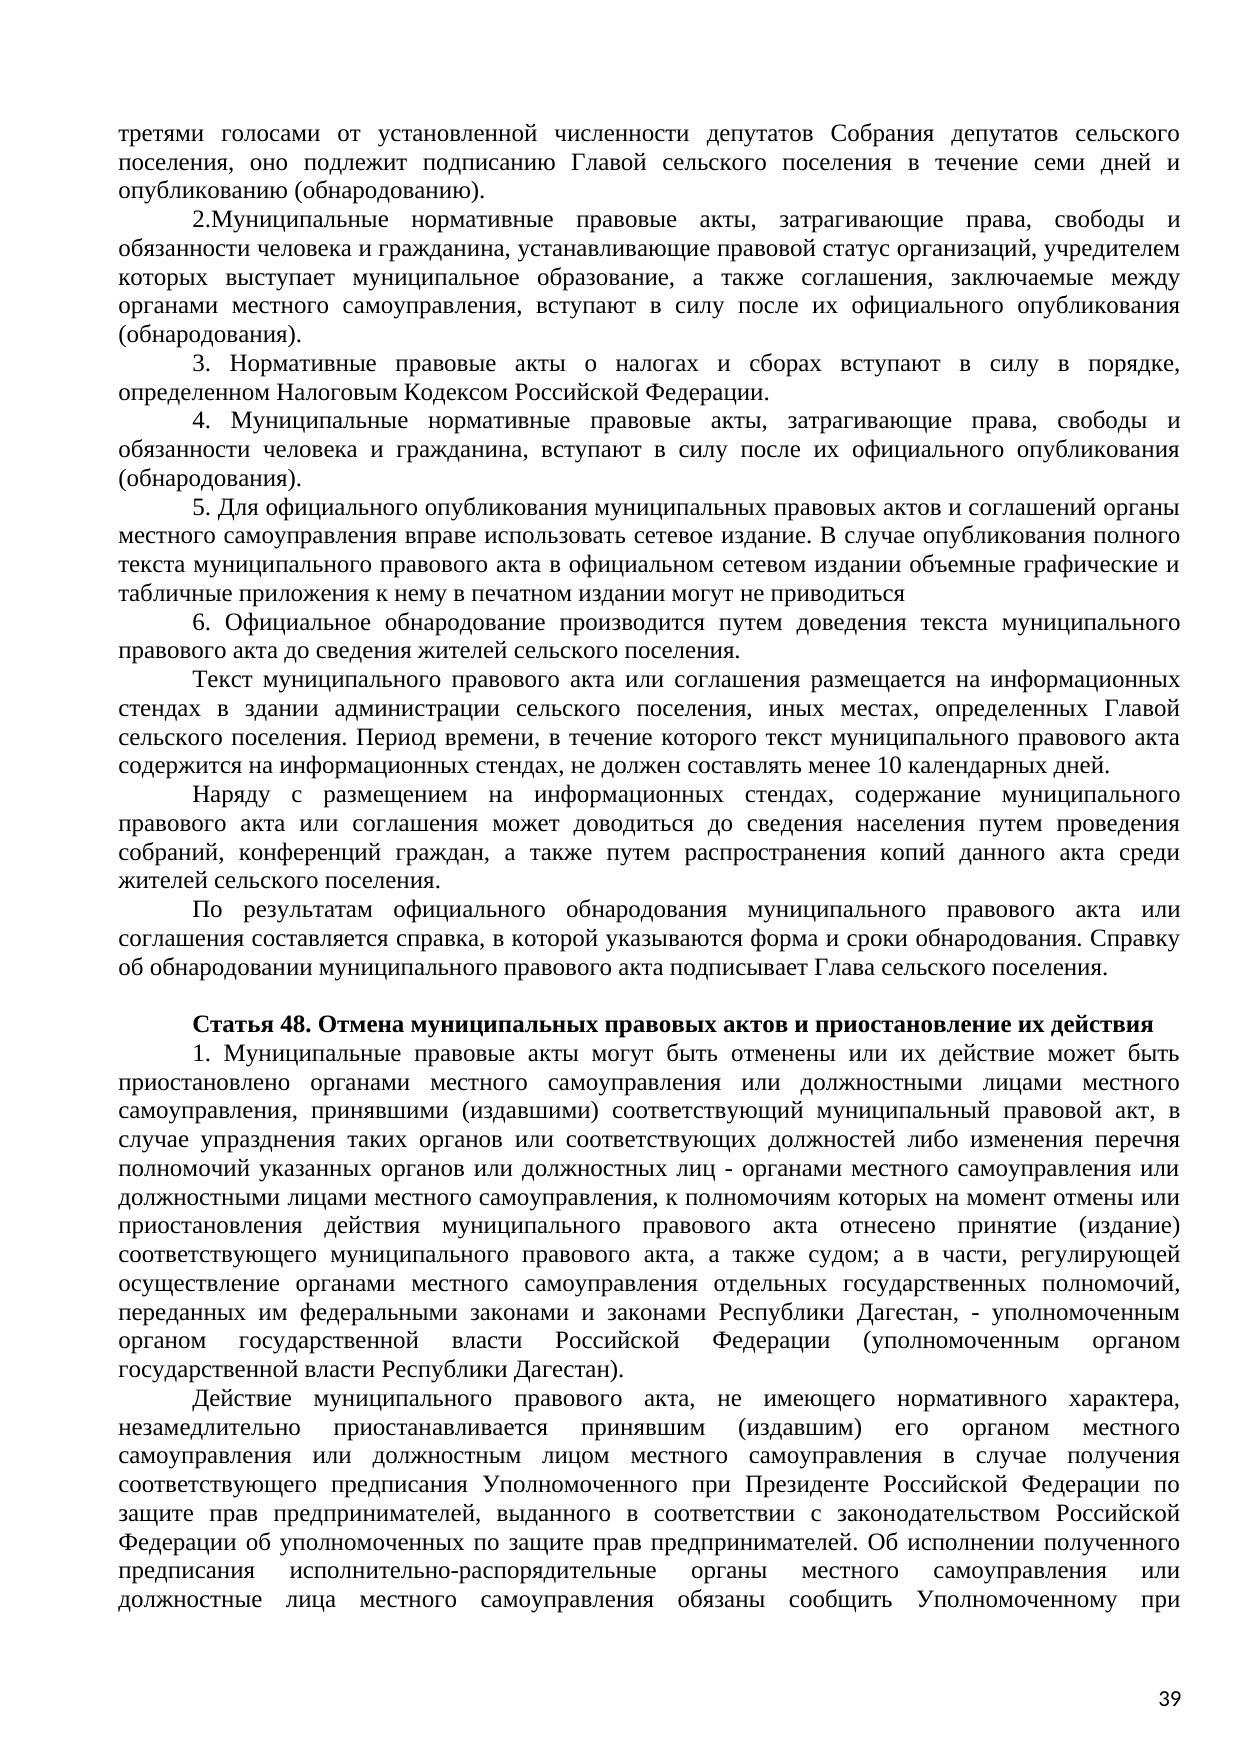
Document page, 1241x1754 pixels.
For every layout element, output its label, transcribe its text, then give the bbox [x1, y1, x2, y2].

text 2.Муниципальные нормативные правовые акты, затрагивающие права, свободы и обязанности человека и гражданина, устанавливающие правовой статус организаций, учредителем которых выступает муниципальное образование, а также соглашения, заключаемые между органами местного самоуправления, вступают в силу после их официального опубликования (обнародования). [118, 204, 1181, 348]
text Текст муниципального правового акта или соглашения размещается на информационных стендах в здании администрации сельского поселения, иных местах, определенных Главой сельского поселения. Период времени, в течение которого текст муниципального правового акта содержится на информационных стендах, не должен составлять менее 10 календарных дней. [118, 664, 1181, 779]
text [118, 118, 1181, 204]
text 3. Нормативные правовые акты о налогах и сборах вступают в силу в порядке, определенном Налоговым Кодексом Российской Федерации. [118, 348, 1181, 406]
text 1. Муниципальные правовые акты могут быть отменены или их действие может быть приостановлено органами местного самоуправления или должностными лицами местного самоуправления, принявшими (издавшими) соответствующий муниципальный правовой акт, в случае упразднения таких органов или соответствующих должностей либо изменения перечня полномочий указанных органов или должностных лиц - органами местного самоуправления или должностными лицами местного самоуправления, к полномочиям которых на момент отмены или приостановления действия муниципального правового акта отнесено принятие (издание) соответствующего муниципального правового акта, а также судом; а в части, регулирующей осуществление органами местного самоуправления отдельных государственных полномочий, переданных им федеральными законами и законами Республики Дагестан, - уполномоченным органом государственной власти Российской Федерации (уполномоченным органом государственной власти Республики Дагестан). [118, 1038, 1181, 1383]
text 4. Муниципальные нормативные правовые акты, затрагивающие права, свободы и обязанности человека и гражданина, вступают в силу после их официального опубликования (обнародования). [118, 406, 1181, 492]
text 5. Для официального опубликования муниципальных правовых актов и соглашений органы местного самоуправления вправе использовать сетевое издание. В случае опубликования полного текста муниципального правового акта в официальном сетевом издании объемные графические и табличные приложения к нему в печатном издании могут не приводиться [118, 492, 1181, 607]
text Наряду с размещением на информационных стендах, содержание муниципального правового акта или соглашения может доводиться до сведения населения путем проведения собраний, конференций граждан, а также путем распространения копий данного акта среди жителей сельского поселения. [118, 779, 1181, 894]
text 6. Официальное обнародование производится путем доведения текста муниципального правового акта до сведения жителей сельского поселения. [118, 607, 1181, 664]
text По результатам официального обнародования муниципального правового акта или соглашения составляется справка, в которой указываются форма и сроки обнародования. Справку об обнародовании муниципального правового акта подписывает Глава сельского поселения. [118, 894, 1181, 981]
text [118, 1383, 1181, 1613]
text Статья 48. Отмена муниципальных правовых актов и приостановление их действия [118, 1009, 1181, 1038]
